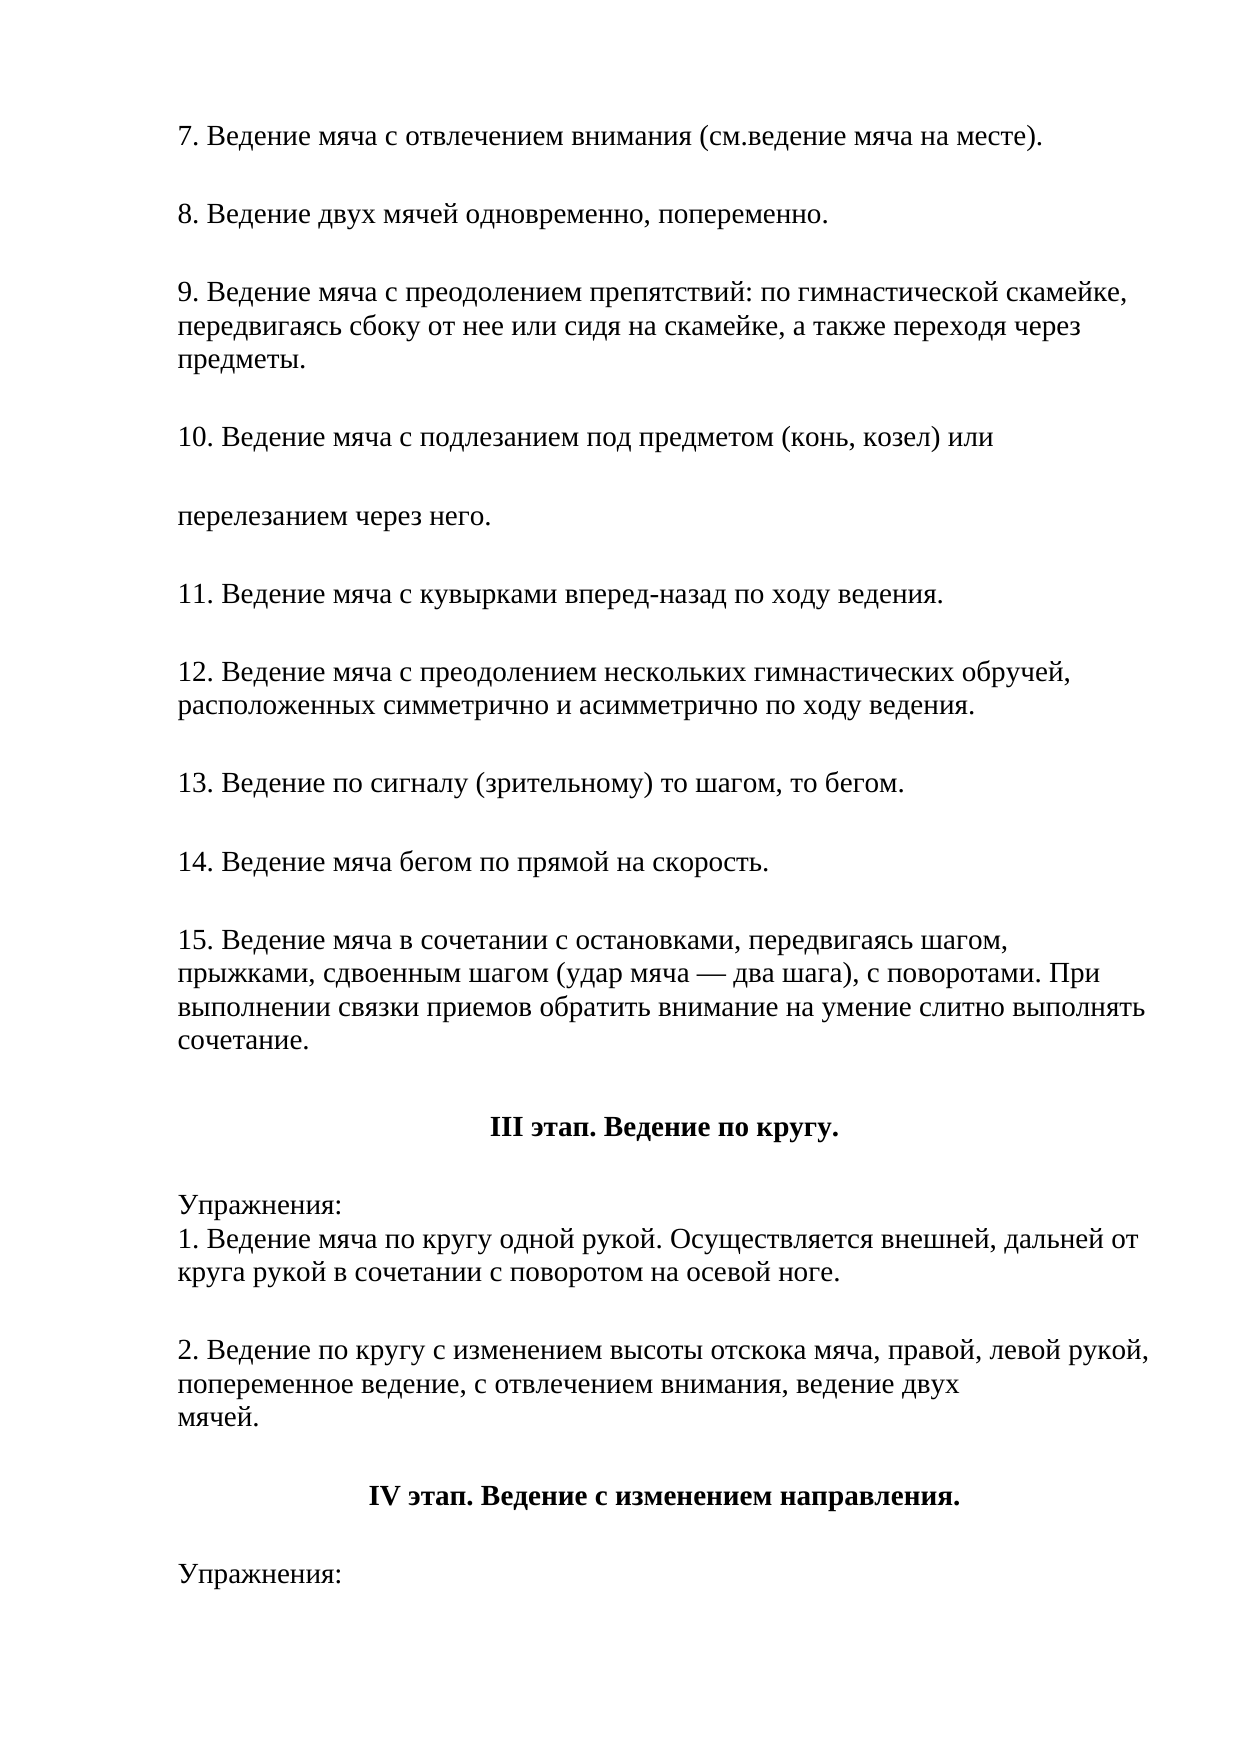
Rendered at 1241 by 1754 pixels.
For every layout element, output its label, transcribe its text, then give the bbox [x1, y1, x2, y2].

text III этап. Ведение по кругу. [177, 1109, 1152, 1143]
text 14. Ведение мяча бегом по прямой на скорость. [177, 844, 1152, 877]
text 8. Ведение двух мячей одновременно, попеременно. [177, 196, 1152, 230]
text 9. Ведение мяча с преодолением препятствий: по гимнастической скамейке, передвигаясь сбоку от нее или сидя на скамейке, а также переходя через предметы. [177, 274, 1152, 375]
text Упражнения: 1. Ведение мяча по кругу одной рукой. Осуществляется внешней, дальней от круга рукой в сочетании с поворотом на осевой ноге. [177, 1187, 1152, 1288]
text 10. Ведение мяча с подлезанием под предметом (конь, козел) или [177, 419, 1152, 453]
text 2. Ведение по кругу с изменением высоты отскока мяча, правой, левой рукой, попеременное ведение, с отвлечением внимания, ведение двух мячей. [177, 1332, 1152, 1433]
text 15. Ведение мяча в сочетании с остановками, передвигаясь шагом, прыжками, сдвоенным шагом (удар мяча — два шага), с поворотами. При выполнении связки приемов обратить внимание на умение слитно выполнять сочетание. [177, 922, 1152, 1084]
text 7. Ведение мяча с отвлечением внимания (см.ведение мяча на месте). [177, 118, 1152, 152]
text IV этап. Ведение с изменением направления. [177, 1478, 1152, 1511]
text Упражнения: [177, 1556, 1152, 1589]
text перелезанием через него. [177, 498, 1152, 531]
text 11. Ведение мяча с кувырками вперед-назад по ходу ведения. [177, 576, 1152, 609]
text 12. Ведение мяча с преодолением нескольких гимнастических обручей, расположенных симметрично и асимметрично по ходу ведения. [177, 654, 1152, 721]
text 13. Ведение по сигналу (зрительному) то шагом, то бегом. [177, 766, 1152, 799]
